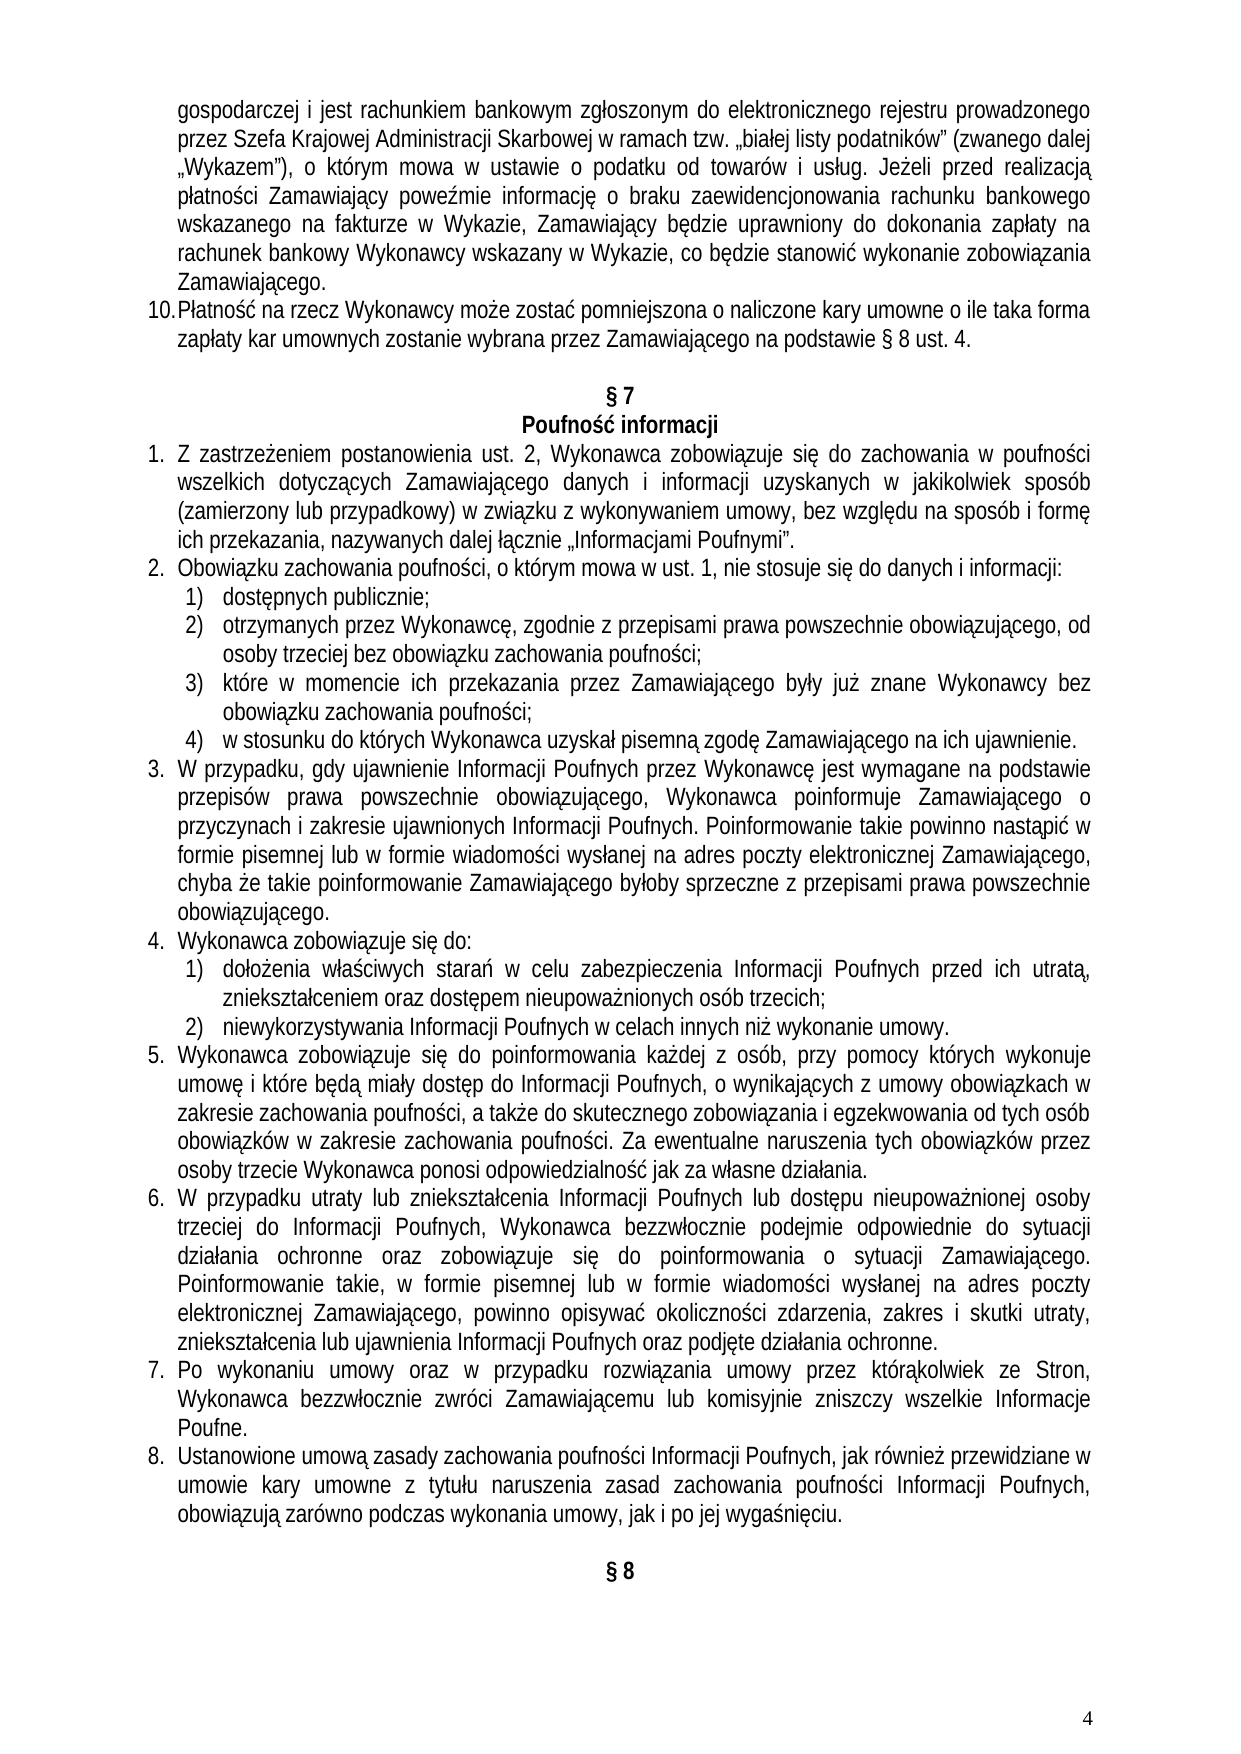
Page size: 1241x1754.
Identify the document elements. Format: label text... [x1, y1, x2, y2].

list otrzymanych przez Wykonawcę, zgodnie z przepisami prawa powszechnie obowiązującego, od osoby trzeciej bez obowiązku zachowania poufności; [185, 611, 1093, 668]
text § 8 [148, 1556, 1093, 1584]
list Obowiązku zachowania poufności, o którym mowa w ust. 1, nie stosuje się do danych i informacji: [148, 553, 1093, 582]
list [148, 95, 1093, 295]
list Z zastrzeżeniem postanowienia ust. 2, Wykonawca zobowiązuje się do zachowania w poufności wszelkich dotyczących Zamawiającego danych i informacji uzyskanych w jakikolwiek sposób (zamierzony lub przypadkowy) w związku z wykonywaniem umowy, bez względu na sposób i formę ich przekazania, nazywanych dalej łącznie „Informacjami Poufnymi”. [148, 439, 1093, 553]
list w stosunku do których Wykonawca uzyskał pisemną zgodę Zamawiającego na ich ujawnienie. [185, 725, 1093, 754]
list które w momencie ich przekazania przez Zamawiającego były już znane Wykonawcy bez obowiązku zachowania poufności; [185, 668, 1093, 725]
list Płatność na rzecz Wykonawcy może zostać pomniejszona o naliczone kary umowne o ile taka forma zapłaty kar umownych zostanie wybrana przez Zamawiającego na podstawie § 8 ust. 4. [148, 295, 1093, 353]
list W przypadku utraty lub zniekształcenia Informacji Poufnych lub dostępu nieupoważnionej osoby trzeciej do Informacji Poufnych, Wykonawca bezzwłocznie podejmie odpowiednie do sytuacji działania ochronne oraz zobowiązuje się do poinformowania o sytuacji Zamawiającego. Poinformowanie takie, w formie pisemnej lub w formie wiadomości wysłanej na adres poczty elektronicznej Zamawiającego, powinno opisywać okoliczności zdarzenia, zakres i skutki utraty, zniekształcenia lub ujawnienia Informacji Poufnych oraz podjęte działania ochronne. [148, 1183, 1093, 1355]
list niewykorzystywania Informacji Poufnych w celach innych niż wykonanie umowy. [185, 1012, 1093, 1040]
list Wykonawca zobowiązuje się do: [148, 926, 1093, 954]
list dostępnych publicznie; [185, 582, 1093, 611]
text Poufność informacji [148, 410, 1093, 439]
list W przypadku, gdy ujawnienie Informacji Poufnych przez Wykonawcę jest wymagane na podstawie przepisów prawa powszechnie obowiązującego, Wykonawca poinformuje Zamawiającego o przyczynach i zakresie ujawnionych Informacji Poufnych. Poinformowanie takie powinno nastąpić w formie pisemnej lub w formie wiadomości wysłanej na adres poczty elektronicznej Zamawiającego, chyba że takie poinformowanie Zamawiającego byłoby sprzeczne z przepisami prawa powszechnie obowiązującego. [148, 754, 1093, 926]
text § 7 [148, 381, 1093, 410]
list Ustanowione umową zasady zachowania poufności Informacji Poufnych, jak również przewidziane w umowie kary umowne z tytułu naruszenia zasad zachowania poufności Informacji Poufnych, obowiązują zarówno podczas wykonania umowy, jak i po jej wygaśnięciu. [148, 1441, 1093, 1527]
list Wykonawca zobowiązuje się do poinformowania każdej z osób, przy pomocy których wykonuje umowę i które będą miały dostęp do Informacji Poufnych, o wynikających z umowy obowiązkach w zakresie zachowania poufności, a także do skutecznego zobowiązania i egzekwowania od tych osób obowiązków w zakresie zachowania poufności. Za ewentualne naruszenia tych obowiązków przez osoby trzecie Wykonawca ponosi odpowiedzialność jak za własne działania. [148, 1040, 1093, 1183]
list Po wykonaniu umowy oraz w przypadku rozwiązania umowy przez którąkolwiek ze Stron, Wykonawca bezzwłocznie zwróci Zamawiającemu lub komisyjnie zniszczy wszelkie Informacje Poufne. [148, 1355, 1093, 1441]
list dołożenia właściwych starań w celu zabezpieczenia Informacji Poufnych przed ich utratą, zniekształceniem oraz dostępem nieupoważnionych osób trzecich; [185, 954, 1093, 1012]
